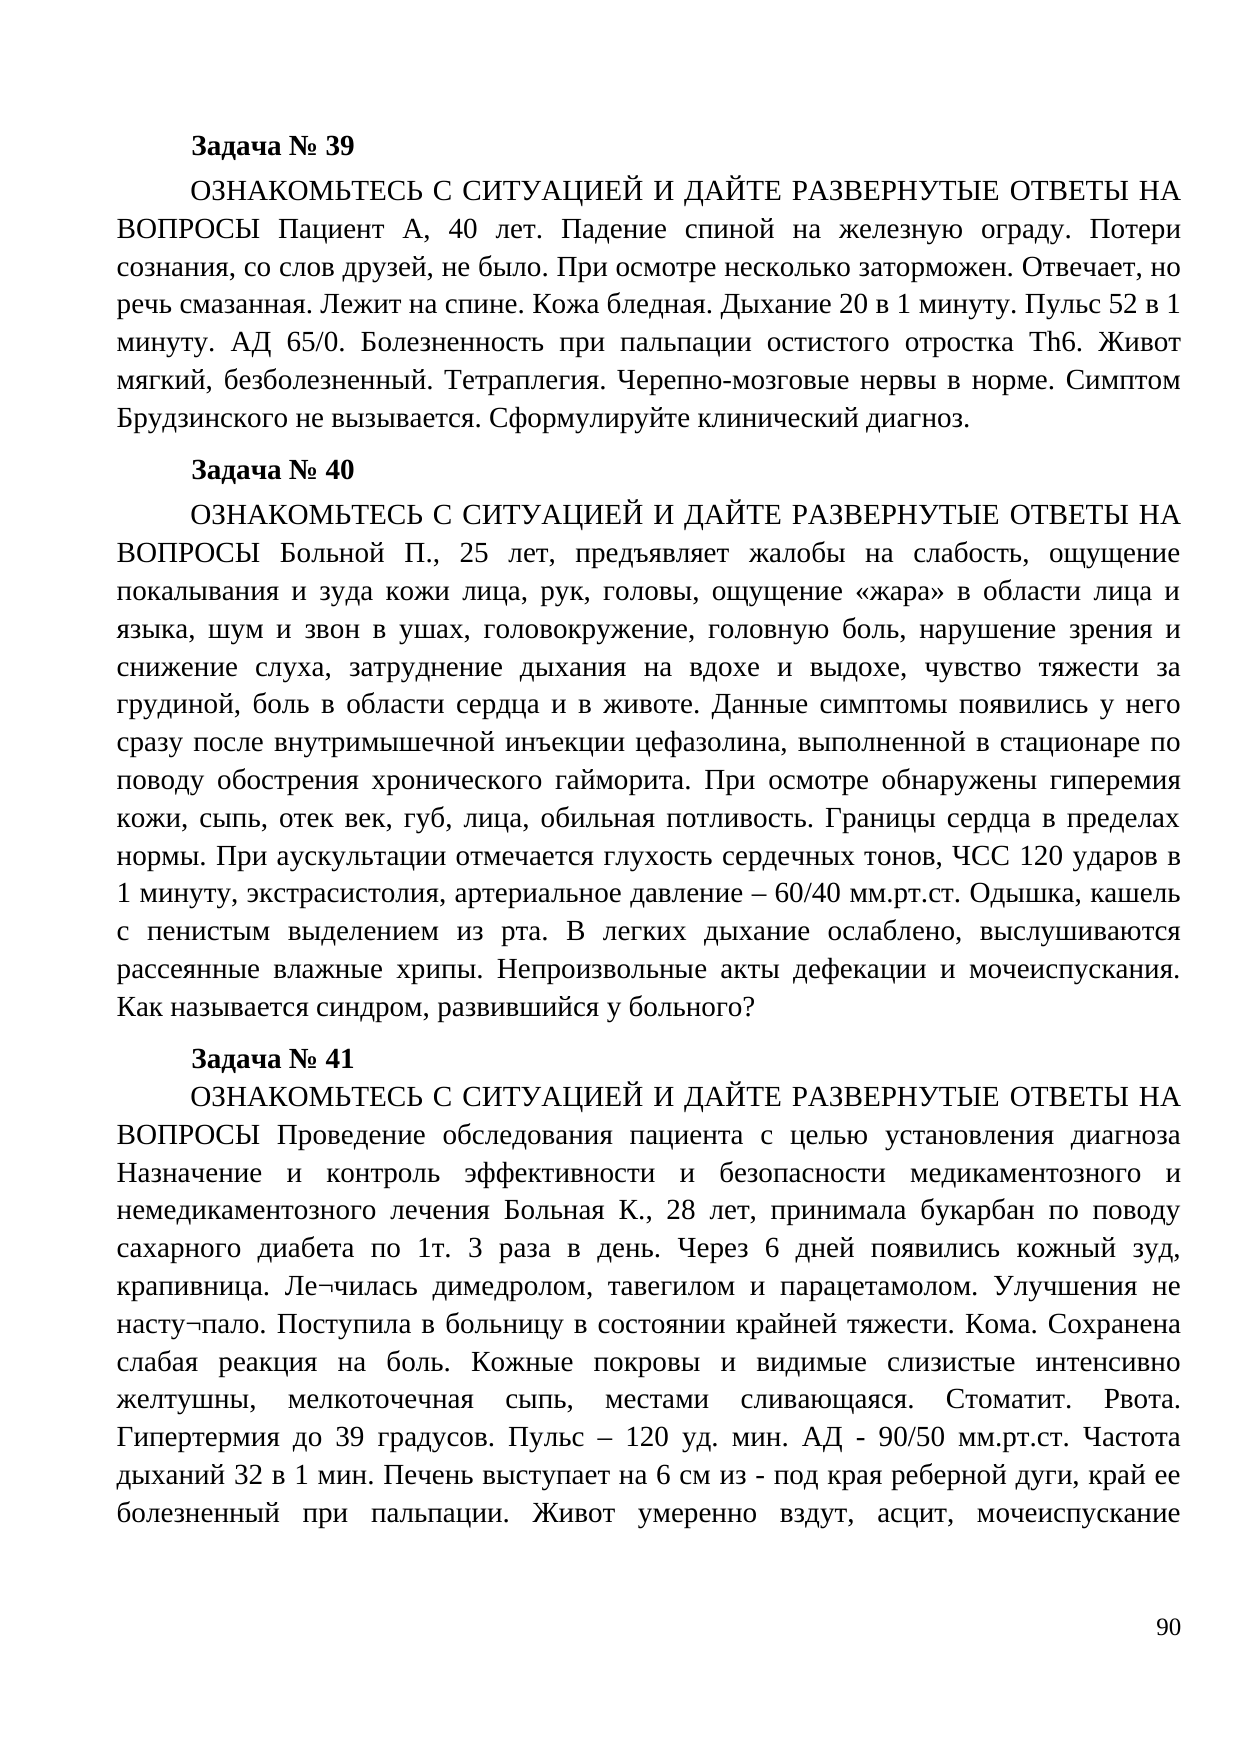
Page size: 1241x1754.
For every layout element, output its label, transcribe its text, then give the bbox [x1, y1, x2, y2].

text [116, 1079, 1182, 1528]
text ОЗНАКОМЬТЕСЬ С СИТУАЦИЕЙ И ДАЙТЕ РАЗВЕРНУТЫЕ ОТВЕТЫ НА ВОПРОСЫ Пациент А, 40 лет. Падение спиной на железную ограду. Потери сознания, со слов друзей, не было. При осмотре несколько заторможен. Отвечает, но речь смазанная. Лежит на спине. Кожа бледная. Дыхание 20 в 1 минуту. Пульс 52 в 1 минуту. АД 65/0. Болезненность при пальпации остистого отростка Th6. Живот мягкий, безболезненный. Тетраплегия. Черепно-мозговые нервы в норме. Симптом Брудзинского не вызывается. Сформулируйте клинический диагноз. [116, 173, 1182, 433]
subtitle Задача № 40 [191, 452, 962, 486]
subtitle Задача № 41 [191, 1042, 962, 1075]
subtitle Задача № 39 [191, 128, 962, 161]
text ОЗНАКОМЬТЕСЬ С СИТУАЦИЕЙ И ДАЙТЕ РАЗВЕРНУТЫЕ ОТВЕТЫ НА ВОПРОСЫ Больной П., 25 лет, предъявляет жалобы на слабость, ощущение покалывания и зуда кожи лица, рук, головы, ощущение «жара» в области лица и языка, шум и звон в ушах, головокружение, головную боль, нарушение зрения и снижение слуха, затруднение дыхания на вдохе и выдохе, чувство тяжести за грудиной, боль в области сердца и в животе. Данные симптомы появились у него сразу после внутримышечной инъекции цефазолина, выполненной в стационаре по поводу обострения хронического гайморита. При осмотре обнаружены гиперемия кожи, сыпь, отек век, губ, лица, обильная потливость. Границы сердца в пределах нормы. При аускультации отмечается глухость сердечных тонов, ЧСС 120 ударов в 1 минуту, экстрасистолия, артериальное давление – 60/40 мм.рт.ст. Одышка, кашель с пенистым выделением из рта. В легких дыхание ослаблено, выслушиваются рассеянные влажные хрипы. Непроизвольные акты дефекации и мочеиспускания. Как называется синдром, развившийся у больного? [116, 497, 1182, 1023]
